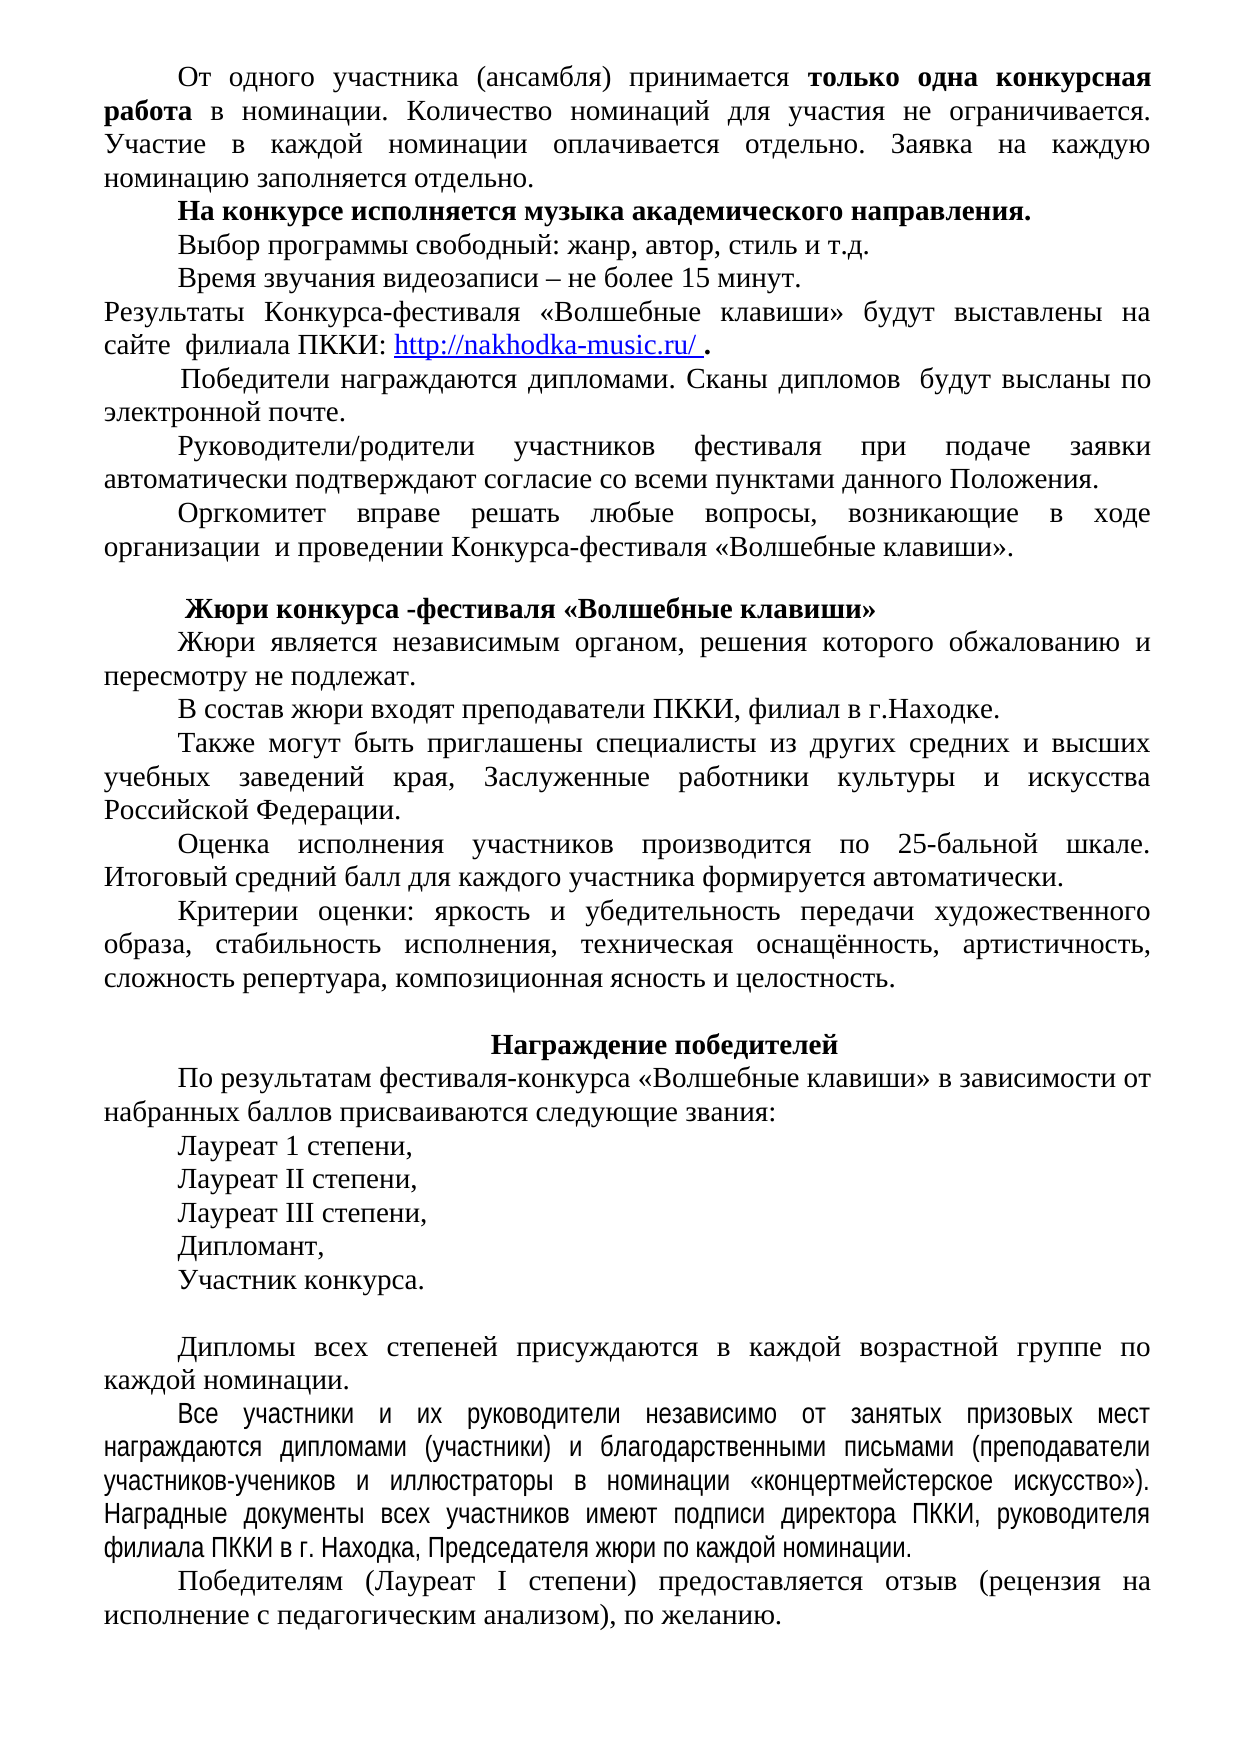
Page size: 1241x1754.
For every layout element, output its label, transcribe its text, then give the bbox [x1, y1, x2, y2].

text По результатам фестиваля-конкурса «Волшебные клавиши» в зависимости от набранных баллов присваиваются следующие звания: [103, 1061, 1152, 1128]
text Победители награждаются дипломами. Сканы дипломов будут высланы по электронной почте. [103, 361, 1152, 428]
text В состав жюри входят преподаватели ПККИ, филиал в г.Находке. [103, 692, 1152, 725]
text Участник конкурса. [103, 1262, 1152, 1295]
text От одного участника (ансамбля) принимается только одна конкурсная работа в номинации. Количество номинаций для участия не ограничивается. Участие в каждой номинации оплачивается отдельно. Заявка на каждую номинацию заполняется отдельно. [103, 59, 1152, 193]
text Оргкомитет вправе решать любые вопросы, возникающие в ходе организации и проведении Конкурса-фестиваля «Волшебные клавиши». [103, 495, 1152, 562]
text Дипломы всех степеней присуждаются в каждой возрастной группе по каждой номинации. [103, 1329, 1152, 1396]
text Руководители/родители участников фестиваля при подаче заявки автоматически подтверждают согласие со всеми пунктами данного Положения. [103, 428, 1152, 495]
text Жюри является независимым органом, решения которого обжалованию и пересмотру не подлежат. [103, 624, 1152, 692]
text Все участники и их руководители независимо от занятых призовых мест награждаются дипломами (участники) и благодарственными письмами (преподаватели участников-учеников и иллюстраторы в номинации «концертмейстерское искусство»). Наградные документы всех участников имеют подписи директора ПККИ, руководителя филиала ПККИ в г. Находка, Председателя жюри по каждой номинации. [103, 1396, 1152, 1563]
text Лауреат II степени, [103, 1161, 1152, 1195]
text Время звучания видеозаписи – не более 15 минут. [103, 260, 1152, 294]
text Также могут быть приглашены специалисты из других средних и высших учебных заведений края, Заслуженные работники культуры и искусства Российской Федерации. [103, 725, 1152, 826]
text Лауреат 1 степени, [103, 1128, 1152, 1161]
text Результаты Конкурса-фестиваля «Волшебные клавиши» будут выставлены на сайте филиала ПККИ: http://nakhodka-music.ru/ . [103, 294, 1152, 361]
text Лауреат III степени, [103, 1195, 1152, 1228]
text Выбор программы свободный: жанр, автор, стиль и т.д. [103, 227, 1152, 260]
text На конкурсе исполняется музыка академического направления. [103, 193, 1152, 227]
text Дипломант, [103, 1228, 1152, 1262]
text Жюри конкурса -фестиваля «Волшебные клавиши» [103, 591, 1152, 624]
text Критерии оценки: яркость и убедительность передачи художественного образа, стабильность исполнения, техническая оснащённость, артистичность, сложность репертуара, композиционная ясность и целостность. [103, 893, 1152, 993]
text Оценка исполнения участников производится по 25-бальной шкале. Итоговый средний балл для каждого участника формируется автоматически. [103, 826, 1152, 893]
text Победителям (Лауреат I степени) предоставляется отзыв (рецензия на исполнение с педагогическим анализом), по желанию. [103, 1563, 1152, 1630]
text Награждение победителей [103, 1027, 1152, 1061]
